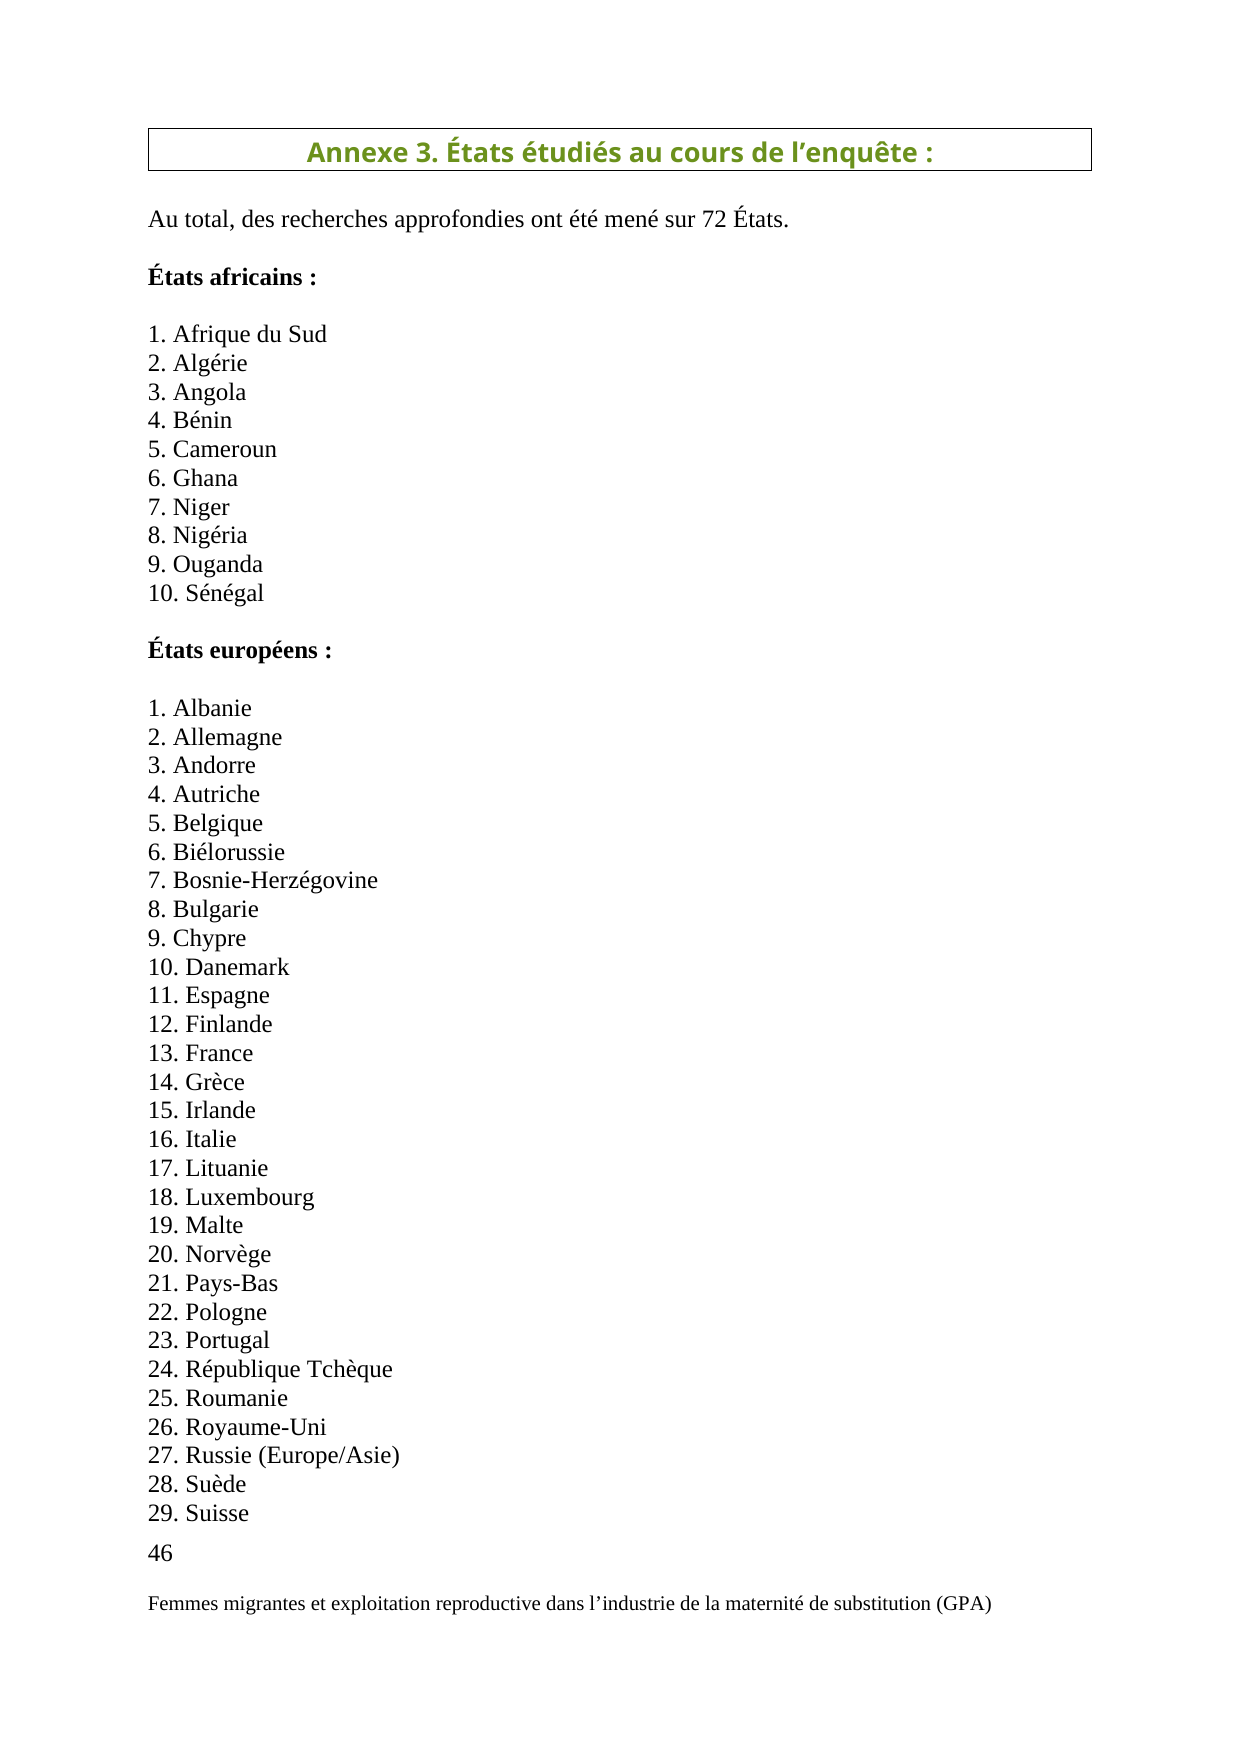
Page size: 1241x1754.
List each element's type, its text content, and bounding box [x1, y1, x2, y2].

text 25. Roumanie [148, 1383, 1092, 1412]
text 20. Norvège [148, 1239, 1092, 1268]
text 28. Suède [148, 1469, 1092, 1498]
text 1. Albanie [148, 693, 1092, 722]
text Au total, des recherches approfondies ont été mené sur 72 États. [148, 204, 1092, 233]
text 3. Andorre [148, 750, 1092, 779]
text 14. Grèce [148, 1067, 1092, 1095]
text États européens : [148, 635, 1092, 664]
text 2. Algérie [148, 348, 1092, 377]
text 1. Afrique du Sud [148, 319, 1092, 348]
text 17. Lituanie [148, 1153, 1092, 1182]
text 24. République Tchèque [148, 1354, 1092, 1383]
text 29. Suisse [148, 1498, 1092, 1527]
text 4. Bénin [148, 405, 1092, 434]
text 9. Chypre [148, 923, 1092, 952]
text 2. Allemagne [148, 722, 1092, 750]
text 8. Bulgarie [148, 894, 1092, 923]
text 3. Angola [148, 377, 1092, 405]
text 15. Irlande [148, 1095, 1092, 1124]
text 12. Finlande [148, 1009, 1092, 1038]
text 11. Espagne [148, 980, 1092, 1009]
text 7. Niger [148, 492, 1092, 520]
text 10. Danemark [148, 952, 1092, 980]
text États africains : [148, 262, 1092, 290]
text 26. Royaume-Uni [148, 1412, 1092, 1440]
text 10. Sénégal [148, 578, 1092, 607]
text 4. Autriche [148, 779, 1092, 808]
text 23. Portugal [148, 1325, 1092, 1354]
text 6. Ghana [148, 463, 1092, 492]
text 9. Ouganda [148, 549, 1092, 578]
text 5. Belgique [148, 808, 1092, 837]
text 16. Italie [148, 1124, 1092, 1153]
text 27. Russie (Europe/Asie) [148, 1440, 1092, 1469]
text 19. Malte [148, 1210, 1092, 1239]
text 5. Cameroun [148, 434, 1092, 463]
text 8. Nigéria [148, 520, 1092, 549]
text 21. Pays-Bas [148, 1268, 1092, 1297]
text 7. Bosnie-Herzégovine [148, 865, 1092, 894]
text 13. France [148, 1038, 1092, 1067]
text 6. Biélorussie [148, 837, 1092, 865]
text 18. Luxembourg [148, 1182, 1092, 1210]
table_header Annexe 3. États étudiés au cours de l’enquête : [149, 129, 1091, 170]
text 22. Pologne [148, 1297, 1092, 1325]
